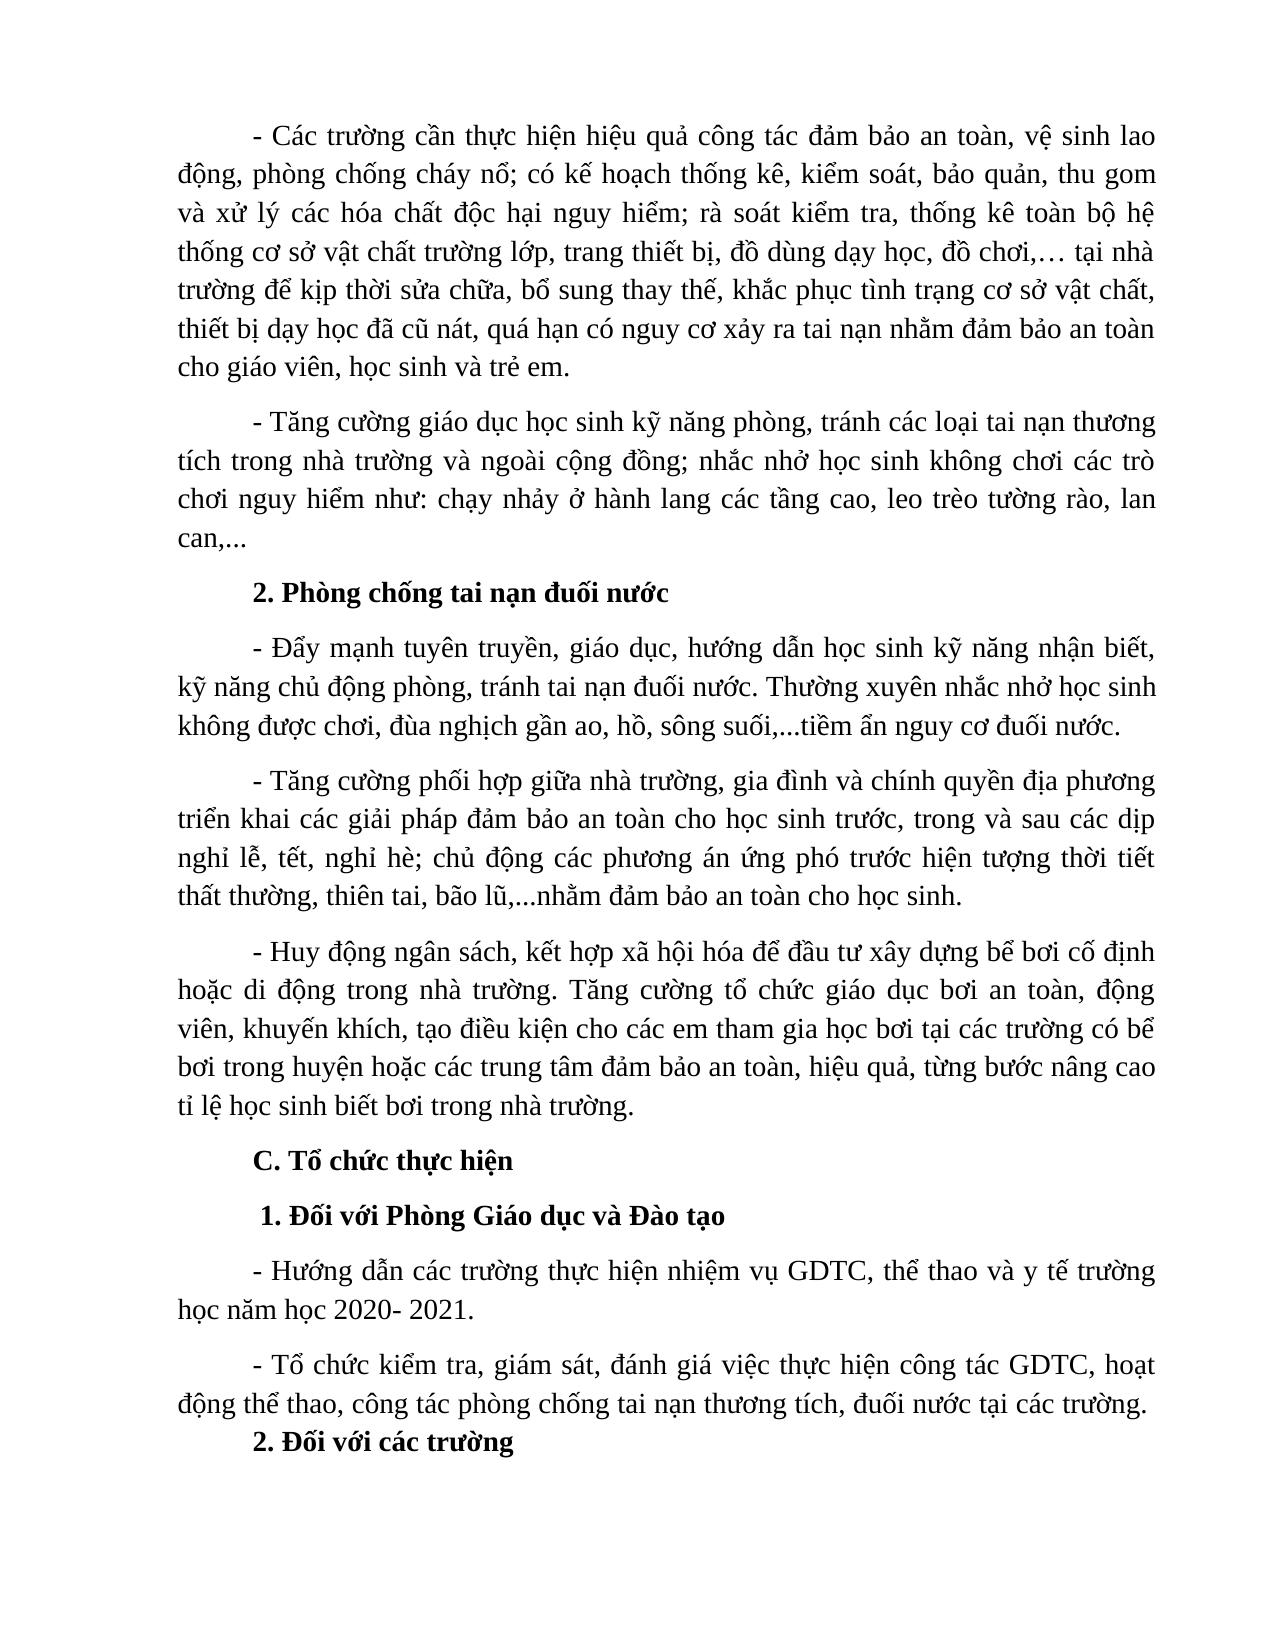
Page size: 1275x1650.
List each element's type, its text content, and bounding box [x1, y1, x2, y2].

text - Tổ chức kiểm tra, giám sát, đánh giá việc thực hiện công tác GDTC, hoạt động thể thao, công tác phòng chống tai nạn thương tích, đuối nước tại các trường. 2. Đối với các trường [177, 1347, 1157, 1458]
text 2. Phòng chống tai nạn đuối nước [177, 575, 1157, 609]
text - Hướng dẫn các trường thực hiện nhiệm vụ GDTC, thể thao và y tế trường học năm học 2020- 2021. [177, 1253, 1157, 1326]
text 1. Đối với Phòng Giáo dục và Đào tạo [177, 1198, 1157, 1232]
text - Đẩy mạnh tuyên truyền, giáo dục, hướng dẫn học sinh kỹ năng nhận biết, kỹ năng chủ động phòng, tránh tai nạn đuối nước. Thường xuyên nhắc nhở học sinh không được chơi, đùa nghịch gần ao, hồ, sông suối,...tiềm ẩn nguy cơ đuối nước. [177, 631, 1157, 741]
text - Tăng cường giáo dục học sinh kỹ năng phòng, tránh các loại tai nạn thương tích trong nhà trường và ngoài cộng đồng; nhắc nhở học sinh không chơi các trò chơi nguy hiểm như: chạy nhảy ở hành lang các tầng cao, leo trèo tường rào, lan can,... [177, 404, 1157, 554]
text C. Tổ chức thực hiện [177, 1143, 1157, 1177]
text - Tăng cường phối hợp giữa nhà trường, gia đình và chính quyền địa phương triển khai các giải pháp đảm bảo an toàn cho học sinh trước, trong và sau các dịp nghỉ lễ, tết, nghỉ hè; chủ động các phương án ứng phó trước hiện tượng thời tiết thất thường, thiên tai, bão lũ,...nhằm đảm bảo an toàn cho học sinh. [177, 763, 1157, 912]
text - Các trường cần thực hiện hiệu quả công tác đảm bảo an toàn, vệ sinh lao động, phòng chống cháy nổ; có kế hoạch thống kê, kiểm soát, bảo quản, thu gom và xử lý các hóa chất độc hại nguy hiểm; rà soát kiểm tra, thống kê toàn bộ hệ thống cơ sở vật chất trường lớp, trang thiết bị, đồ dùng dạy học, đồ chơi,… tại nhà trường để kịp thời sửa chữa, bổ sung thay thế, khắc phục tình trạng cơ sở vật chất, thiết bị dạy học đã cũ nát, quá hạn có nguy cơ xảy ra tai nạn nhằm đảm bảo an toàn cho giáo viên, học sinh và trẻ em. [177, 118, 1157, 383]
text - Huy động ngân sách, kết hợp xã hội hóa để đầu tư xây dựng bể bơi cố định hoặc di động trong nhà trường. Tăng cường tổ chức giáo dục bơi an toàn, động viên, khuyến khích, tạo điều kiện cho các em tham gia học bơi tại các trường có bể bơi trong huyện hoặc các trung tâm đảm bảo an toàn, hiệu quả, từng bước nâng cao tỉ lệ học sinh biết bơi trong nhà trường. [177, 934, 1157, 1121]
